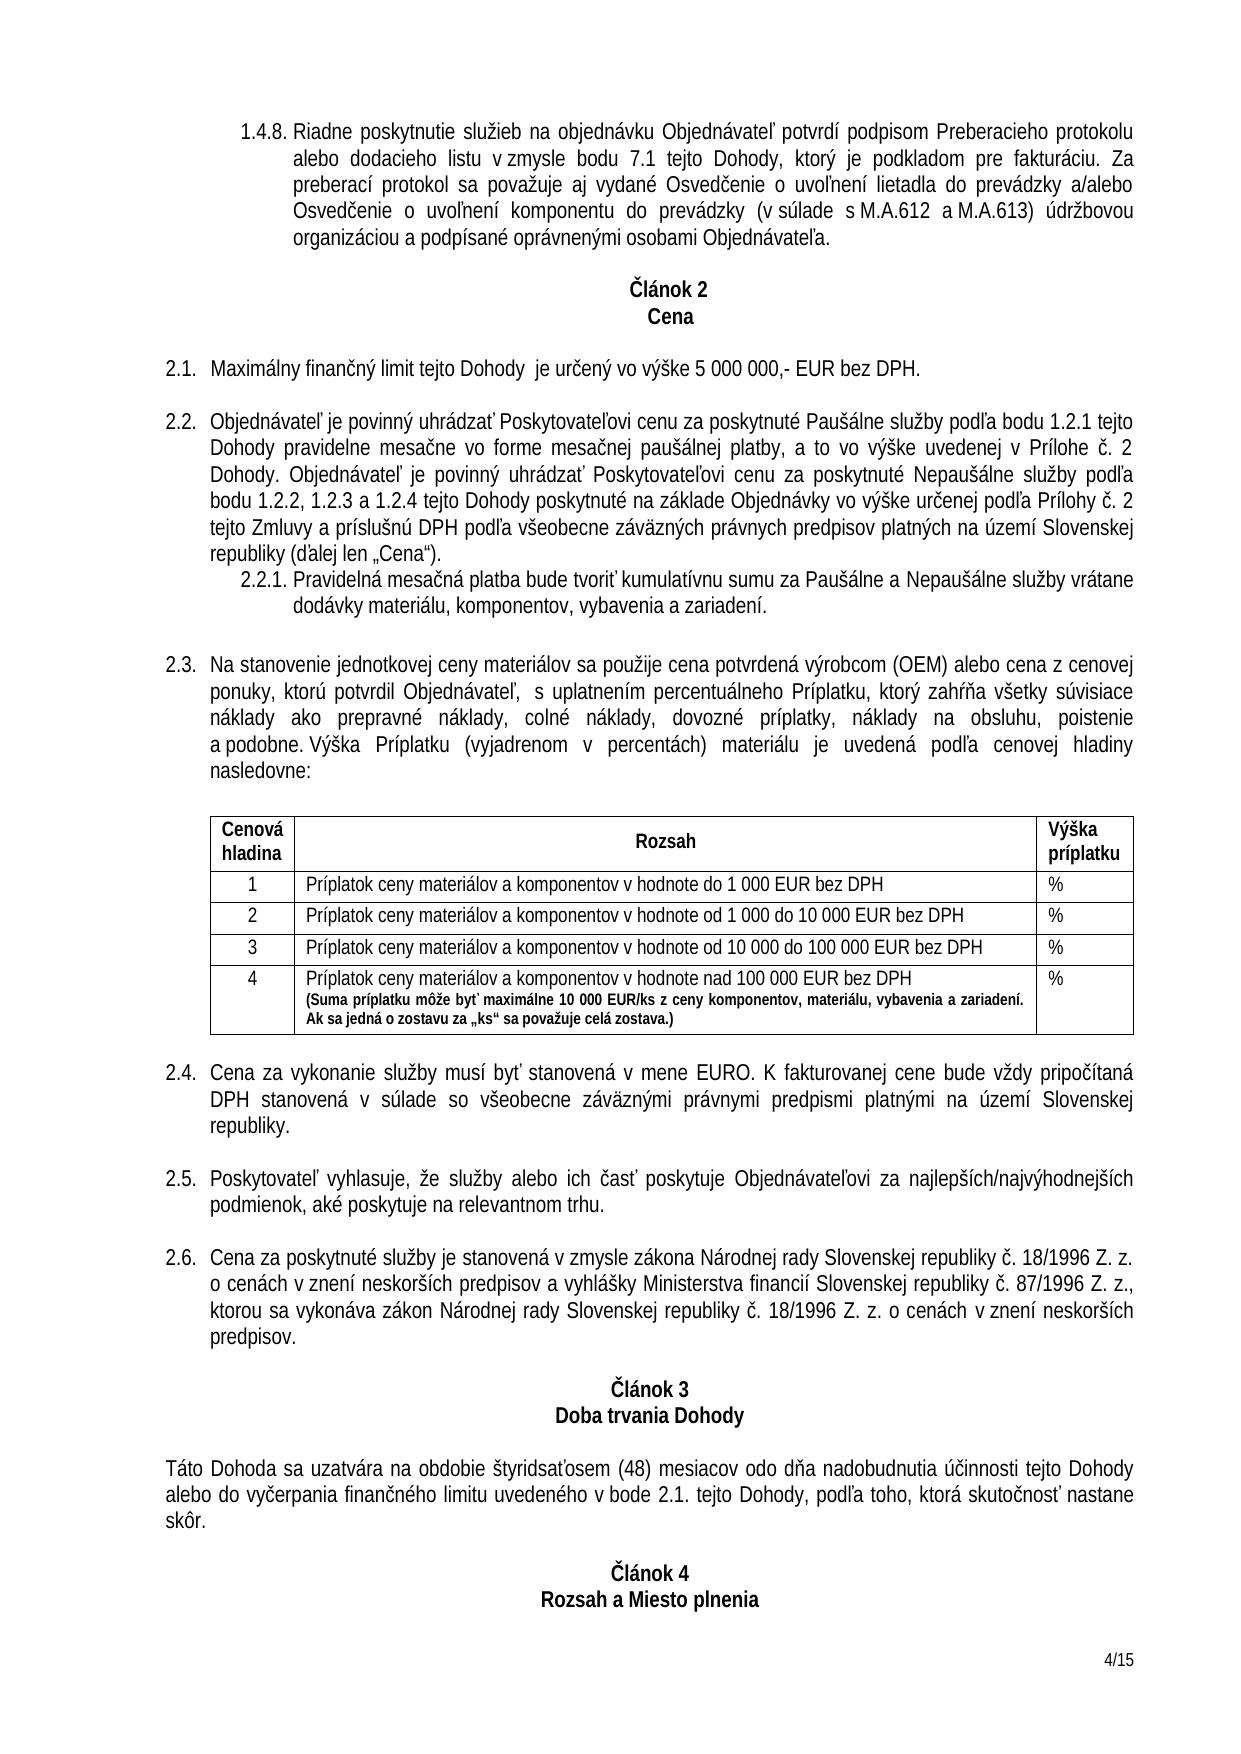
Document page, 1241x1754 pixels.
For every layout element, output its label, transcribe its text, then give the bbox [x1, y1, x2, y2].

list Na stanovenie jednotkovej ceny materiálov sa použije cena potvrdená výrobcom (OEM) alebo cena z cenovej ponuky, ktorú potvrdil Objednávateľ, s uplatnením percentuálneho Príplatku, ktorý zahŕňa všetky súvisiace náklady ako prepravné náklady, colné náklady, dovozné príplatky, náklady na obsluhu, poistenie a podobne. Výška Príplatku (vyjadrenom v percentách) materiálu je uvedená podľa cenovej hladiny nasledovne: [165, 651, 1134, 783]
text Cena [165, 303, 1134, 329]
list Poskytovateľ vyhlasuje, že služby alebo ich časť poskytuje Objednávateľovi za najlepších/najvýhodnejších podmienok, aké poskytuje na relevantnom trhu. [165, 1165, 1134, 1217]
table_cell Príplatok ceny materiálov a komponentov v hodnote od 1 000 do 10 000 EUR bez DPH [295, 903, 1036, 933]
list Cena za vykonanie služby musí byť stanovená v mene EURO. K fakturovanej cene bude vždy pripočítaná DPH stanovená v súlade so všeobecne záväznými právnymi predpismi platnými na území Slovenskej republiky. [165, 1059, 1134, 1138]
text Článok 2 [203, 276, 1134, 303]
table_cell 1 [211, 872, 294, 902]
table_cell 4 [211, 966, 294, 1034]
table_cell 2 [211, 903, 294, 933]
text Doba trvania Dohody [165, 1402, 1134, 1428]
table_header Cenová hladina [211, 817, 294, 871]
list Cena za poskytnuté služby je stanovená v zmysle zákona Národnej rady Slovenskej republiky č. 18/1996 Z. z. o cenách v znení neskorších predpisov a vyhlášky Ministerstva financií Slovenskej republiky č. 87/1996 Z. z., ktorou sa vykonáva zákon Národnej rady Slovenskej republiky č. 18/1996 Z. z. o cenách v znení neskorších predpisov. [165, 1244, 1134, 1349]
table_cell 3 [211, 935, 294, 965]
table_header Rozsah [295, 817, 1036, 871]
table_cell % [1037, 966, 1133, 1034]
table_cell % [1037, 935, 1133, 965]
list Riadne poskytnutie služieb na objednávku Objednávateľ potvrdí podpisom Preberacieho protokolu alebo dodacieho listu v zmysle bodu 7.1 tejto Dohody, ktorý je podkladom pre fakturáciu. Za preberací protokol sa považuje aj vydané Osvedčenie o uvoľnení lietadla do prevádzky a/alebo Osvedčenie o uvoľnení komponentu do prevádzky (v súlade s M.A.612 a M.A.613) údržbovou organizáciou a podpísané oprávnenými osobami Objednávateľa. [240, 118, 1134, 250]
text Rozsah a Miesto plnenia [165, 1586, 1134, 1613]
text Táto Dohoda sa uzatvára na obdobie štyridsaťosem (48) mesiacov odo dňa nadobudnutia účinnosti tejto Dohody alebo do vyčerpania finančného limitu uvedeného v bode 2.1. tejto Dohody, podľa toho, ktorá skutočnosť nastane skôr. [165, 1455, 1134, 1534]
list Objednávateľ je povinný uhrádzať Poskytovateľovi cenu za poskytnuté Paušálne služby podľa bodu 1.2.1 tejto Dohody pravidelne mesačne vo forme mesačnej paušálnej platby, a to vo výške uvedenej v Prílohe č. 2 Dohody. Objednávateľ je povinný uhrádzať Poskytovateľovi cenu za poskytnuté Nepaušálne služby podľa bodu 1.2.2, 1.2.3 a 1.2.4 tejto Dohody poskytnuté na základe Objednávky vo výške určenej podľa Prílohy č. 2 tejto Zmluvy a príslušnú DPH podľa všeobecne záväzných právnych predpisov platných na území Slovenskej republiky (ďalej len „Cena“). [165, 408, 1134, 566]
table_cell % [1037, 903, 1133, 933]
list Maximálny finančný limit tejto Dohody je určený vo výške 5 000 000,- EUR bez DPH. [165, 355, 1134, 382]
table_cell Príplatok ceny materiálov a komponentov v hodnote do 1 000 EUR bez DPH [295, 872, 1036, 902]
list Pravidelná mesačná platba bude tvoriť kumulatívnu sumu za Paušálne a Nepaušálne služby vrátane dodávky materiálu, komponentov, vybavenia a zariadení. [240, 566, 1134, 619]
table_cell Príplatok ceny materiálov a komponentov v hodnote od 10 000 do 100 000 EUR bez DPH [295, 935, 1036, 965]
text Článok 4 [165, 1560, 1134, 1586]
table_cell % [1037, 872, 1133, 902]
text Článok 3 [165, 1376, 1134, 1402]
table_header Výška príplatku [1037, 817, 1133, 871]
table_cell Príplatok ceny materiálov a komponentov v hodnote nad 100 000 EUR bez DPH (Suma príplatku môže byť maximálne 10 000 EUR/ks z ceny komponentov, materiálu, vybavenia a zariadení. Ak sa jedná o zostavu za „ks“ sa považuje celá zostava.) [295, 966, 1036, 1034]
